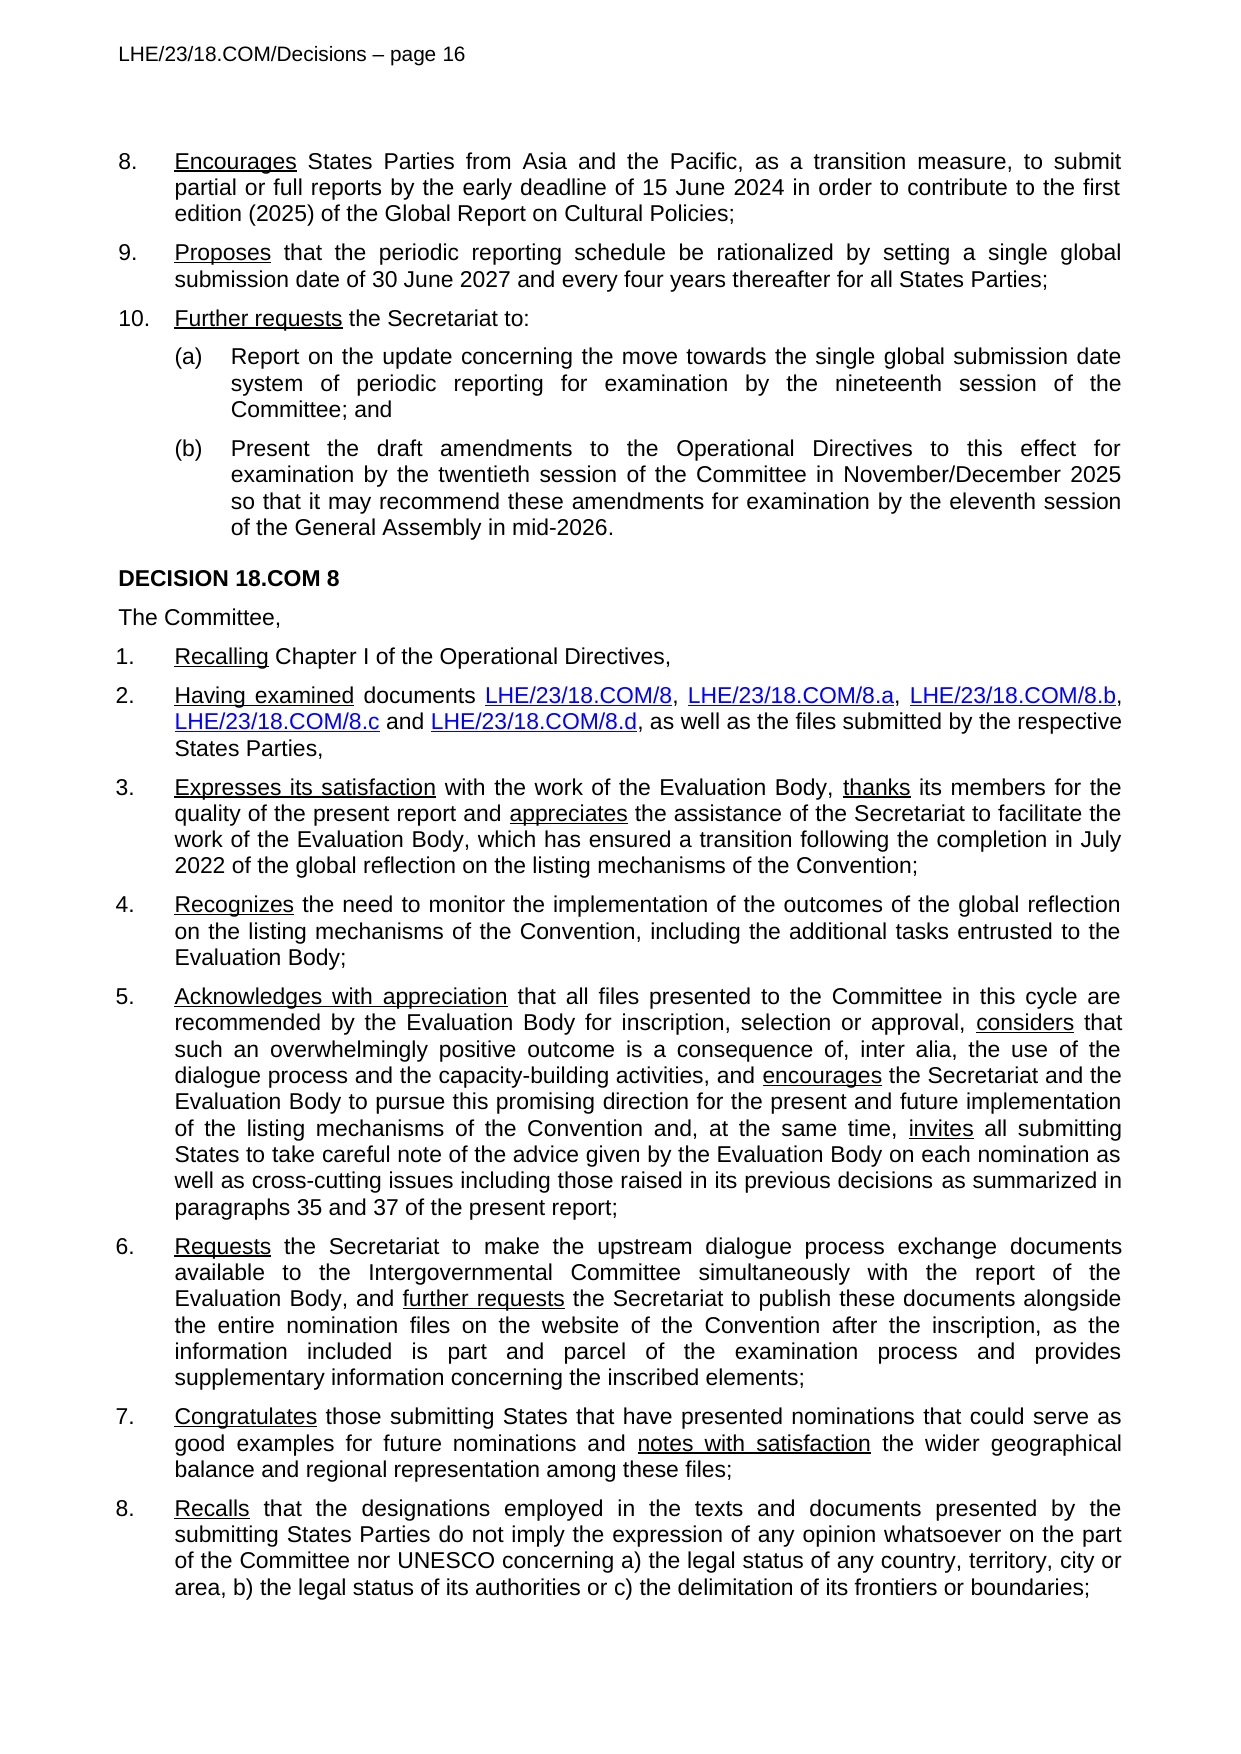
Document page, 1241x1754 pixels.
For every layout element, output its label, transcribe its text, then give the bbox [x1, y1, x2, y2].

title DECISION 18.COM 8 [118, 565, 1122, 592]
list Encourages States Parties from Asia and the Pacific, as a transition measure, to submit partial or full reports by the early deadline of 15 June 2024 in order to contribute to the first edition (2025) of the Global Report on Cultural Policies; [118, 148, 1122, 227]
list Expresses its satisfaction with the work of the Evaluation Body, thanks its members for the quality of the present report and appreciates the assistance of the Secretariat to facilitate the work of the Evaluation Body, which has ensured a transition following the completion in July 2022 of the global reflection on the listing mechanisms of the Convention; [115, 773, 1122, 879]
list Recalls that the designations employed in the texts and documents presented by the submitting States Parties do not imply the expression of any opinion whatsoever on the part of the Committee nor UNESCO concerning a) the legal status of any country, territory, city or area, b) the legal status of its authorities or c) the delimitation of its frontiers or boundaries; [115, 1495, 1122, 1600]
list Further requests the Secretariat to: [118, 304, 1122, 331]
text The Committee, [118, 604, 1122, 631]
list Recalling Chapter I of the Operational Directives, [115, 643, 1122, 669]
list Requests the Secretariat to make the upstream dialogue process exchange documents available to the Intergovernmental Committee simultaneously with the report of the Evaluation Body, and further requests the Secretariat to publish these documents alongside the entire nomination files on the website of the Convention after the inscription, as the information included is part and parcel of the examination process and provides supplementary information concerning the inscribed elements; [115, 1233, 1122, 1391]
list Present the draft amendments to the Operational Directives to this effect for examination by the twentieth session of the Committee in November/December 2025 so that it may recommend these amendments for examination by the eleventh session of the General Assembly in mid-2026. [174, 435, 1122, 540]
list Proposes that the periodic reporting schedule be rationalized by setting a single global submission date of 30 June 2027 and every four years thereafter for all States Parties; [118, 239, 1122, 292]
list Congratulates those submitting States that have presented nominations that could serve as good examples for future nominations and notes with satisfaction the wider geographical balance and regional representation among these files; [115, 1403, 1122, 1482]
list Acknowledges with appreciation that all files presented to the Committee in this cycle are recommended by the Evaluation Body for inscription, selection or approval, considers that such an overwhelmingly positive outcome is a consequence of, inter alia, the use of the dialogue process and the capacity-building activities, and encourages the Secretariat and the Evaluation Body to pursue this promising direction for the present and future implementation of the listing mechanisms of the Convention and, at the same time, invites all submitting States to take careful note of the advice given by the Evaluation Body on each nomination as well as cross-cutting issues including those raised in its previous decisions as summarized in paragraphs 35 and 37 of the present report; [115, 983, 1122, 1220]
list Recognizes the need to monitor the implementation of the outcomes of the global reflection on the listing mechanisms of the Convention, including the additional tasks entrusted to the Evaluation Body; [115, 891, 1122, 970]
list Report on the update concerning the move towards the single global submission date system of periodic reporting for examination by the nineteenth session of the Committee; and [174, 343, 1122, 422]
list Having examined documents LHE/23/18.COM/8, LHE/23/18.COM/8.a, LHE/23/18.COM/8.b, LHE/23/18.COM/8.c and LHE/23/18.COM/8.d, as well as the files submitted by the respective States Parties, [115, 682, 1122, 761]
